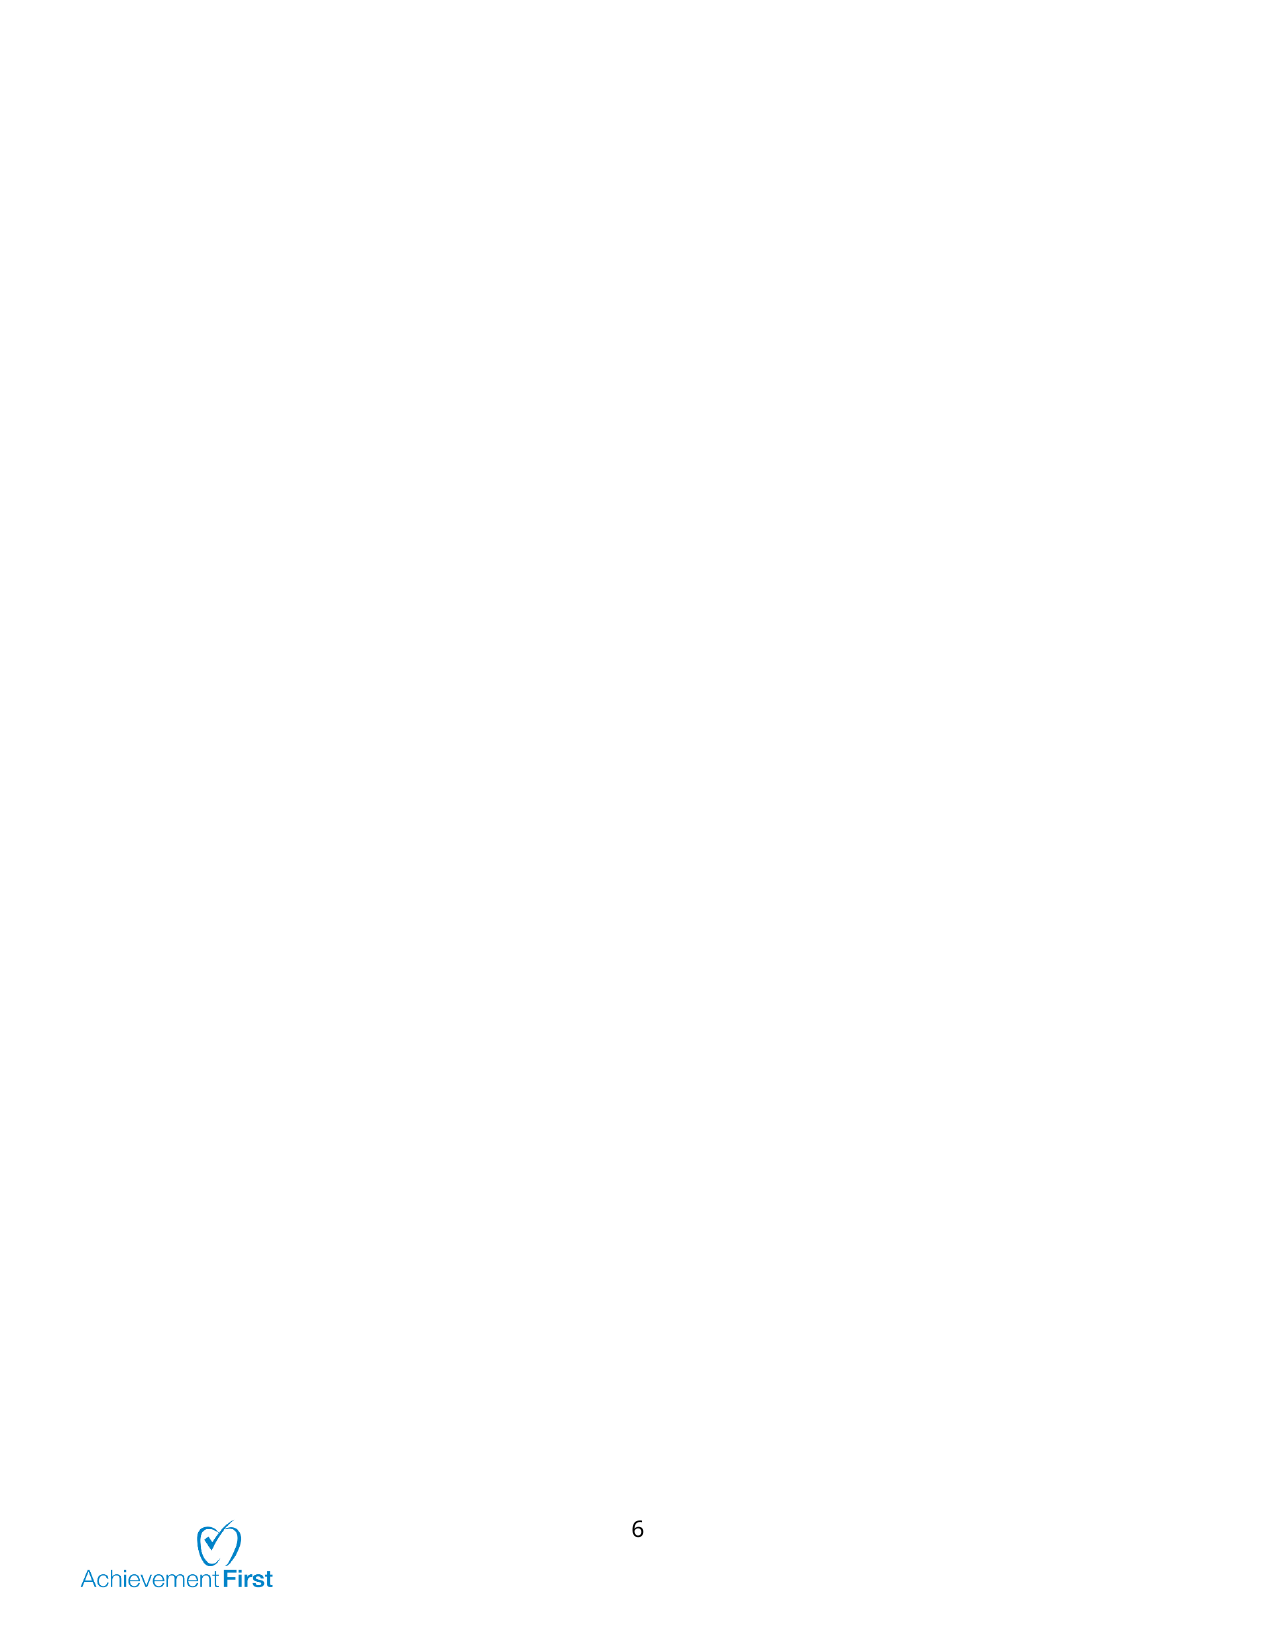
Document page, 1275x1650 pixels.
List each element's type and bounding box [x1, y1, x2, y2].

picture [75, 1514, 277, 1593]
